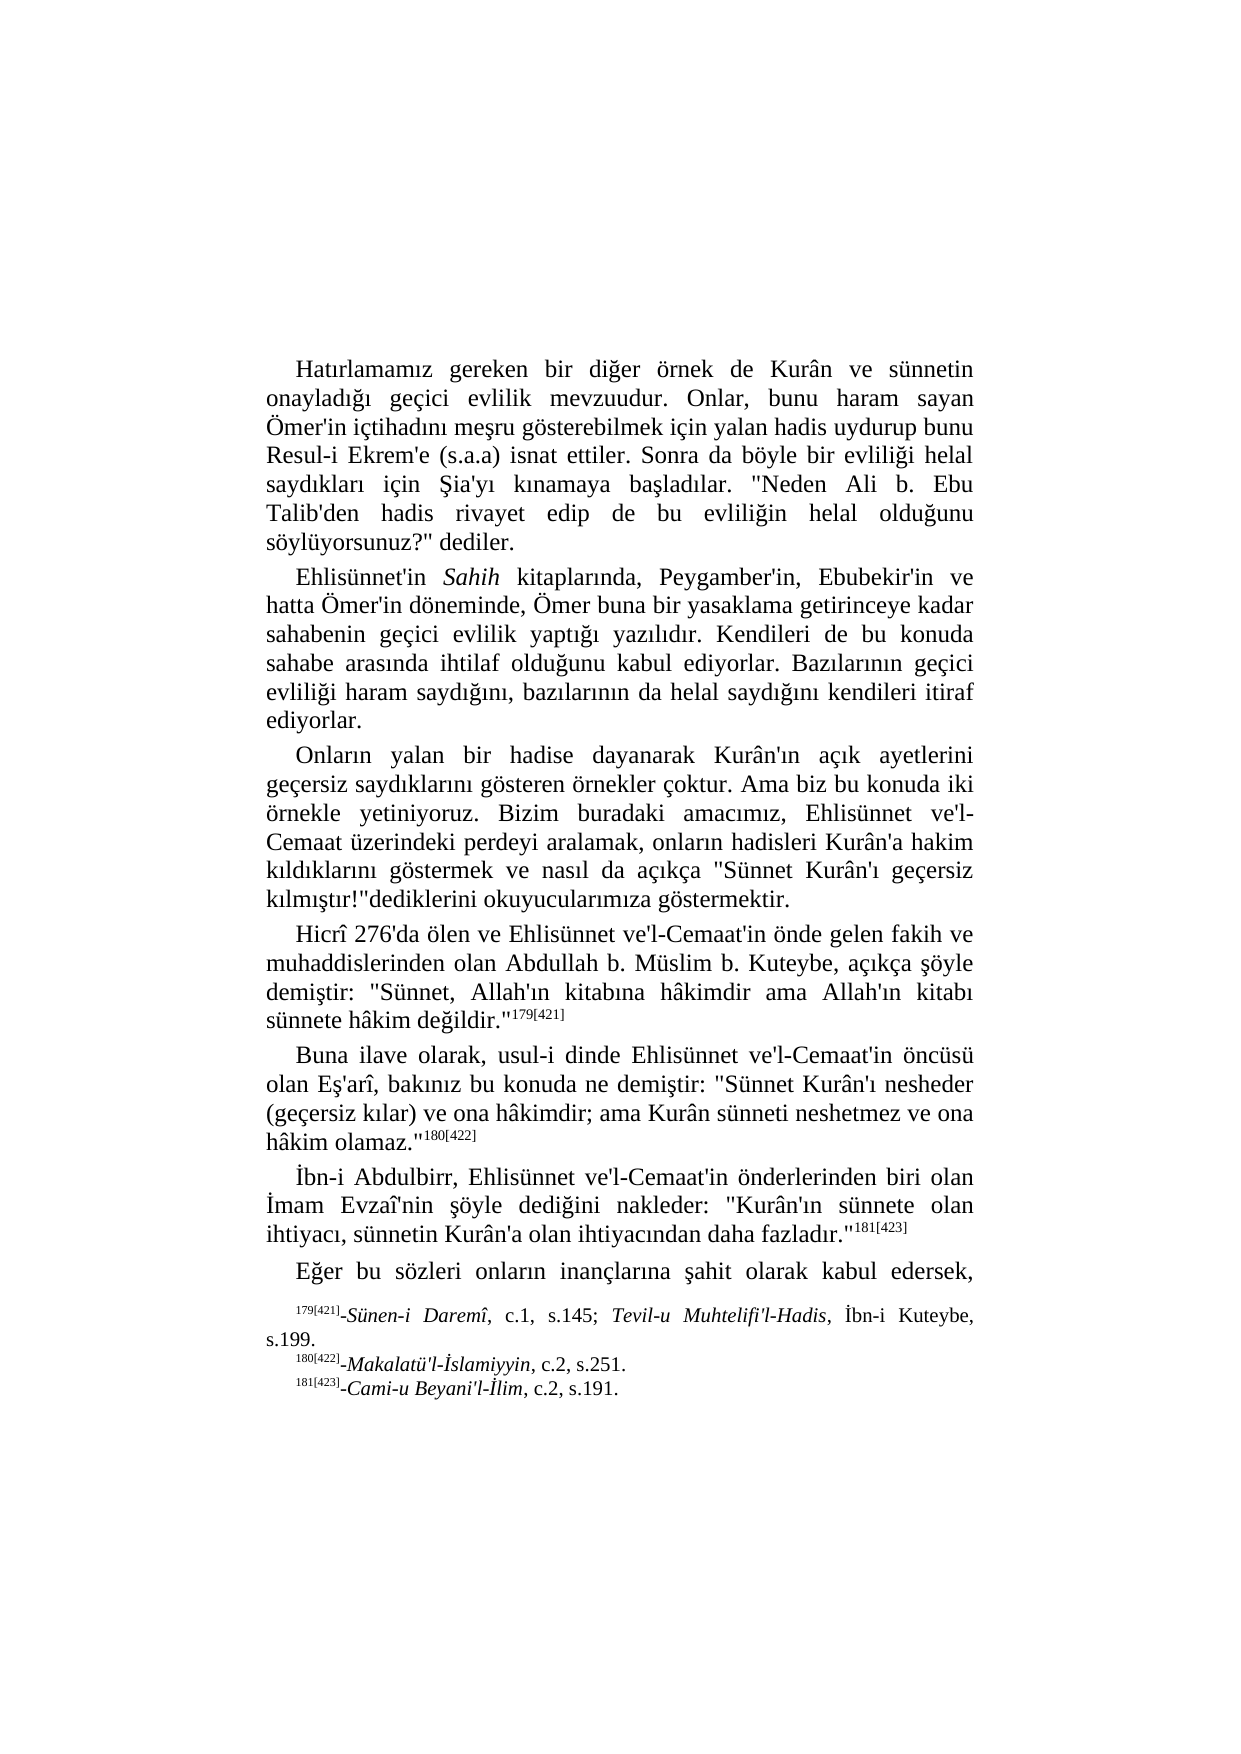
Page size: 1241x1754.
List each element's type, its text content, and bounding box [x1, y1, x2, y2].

text Buna ilave olarak, usul-i dinde Ehlisünnet ve'l-Cemaat'in öncüsü olan Eş'arî, bakınız bu konuda ne demiştir: "Sünnet Kurân'ı nesheder (geçersiz kılar) ve ona hâkimdir; ama Kurân sünneti neshetmez ve ona hâkim olamaz."[422] [266, 1041, 974, 1156]
text İbn-i Abdulbirr, Ehlisünnet ve'l-Cemaat'in önderlerinden biri olan İmam Evzaî'nin şöyle dediğini nakleder: "Kurân'ın sünnete olan ihtiyacı, sünnetin Kurân'a olan ihtiyacından daha fazladır."[423] [266, 1162, 974, 1248]
text Onların yalan bir hadise dayanarak Kurân'ın açık ayetlerini geçersiz saydıklarını gösteren örnekler çoktur. Ama biz bu konuda iki örnekle yetiniyoruz. Bizim buradaki amacımız, Ehlisünnet ve'l-Cemaat üzerindeki perdeyi aralamak, onların hadisleri Kurân'a hakim kıldıklarını göstermek ve nasıl da açıkça "Sünnet Kurân'ı geçersiz kılmıştır!"dediklerini okuyucularımıza göstermektir. [266, 741, 974, 913]
text Hatırlamamız gereken bir diğer örnek de Kurân ve sünnetin onayladığı geçici evlilik mevzuudur. Onlar, bunu haram sayan Ömer'in içtihadını meşru gösterebilmek için yalan hadis uydurup bunu Resul-i Ekrem'e (s.a.a) isnat ettiler. Sonra da böyle bir evliliği helal saydıkları için Şia'yı kınamaya başladılar. "Neden Ali b. Ebu Talib'den hadis rivayet edip de bu evliliğin helal olduğunu söylüyorsunuz?" dediler. [266, 354, 974, 556]
text Ehlisünnet'in Sahih kitaplarında, Peygamber'in, Ebubekir'in ve hatta Ömer'in döneminde, Ömer buna bir yasaklama getirinceye kadar sahabenin geçici evlilik yaptığı yazılıdır. Kendileri de bu konuda sahabe arasında ihtilaf olduğunu kabul ediyorlar. Bazılarının geçici evliliği haram saydığını, bazılarının da helal saydığını kendileri itiraf ediyorlar. [266, 562, 974, 734]
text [266, 1256, 974, 1285]
text Hicrî 276'da ölen ve Ehlisünnet ve'l-Cemaat'in önde gelen fakih ve muhaddislerinden olan Abdullah b. Müslim b. Kuteybe, açıkça şöyle demiştir: "Sünnet, Allah'ın kitabına hâkimdir ama Allah'ın kitabı sünnete hâkim değildir."[421] [266, 919, 974, 1034]
